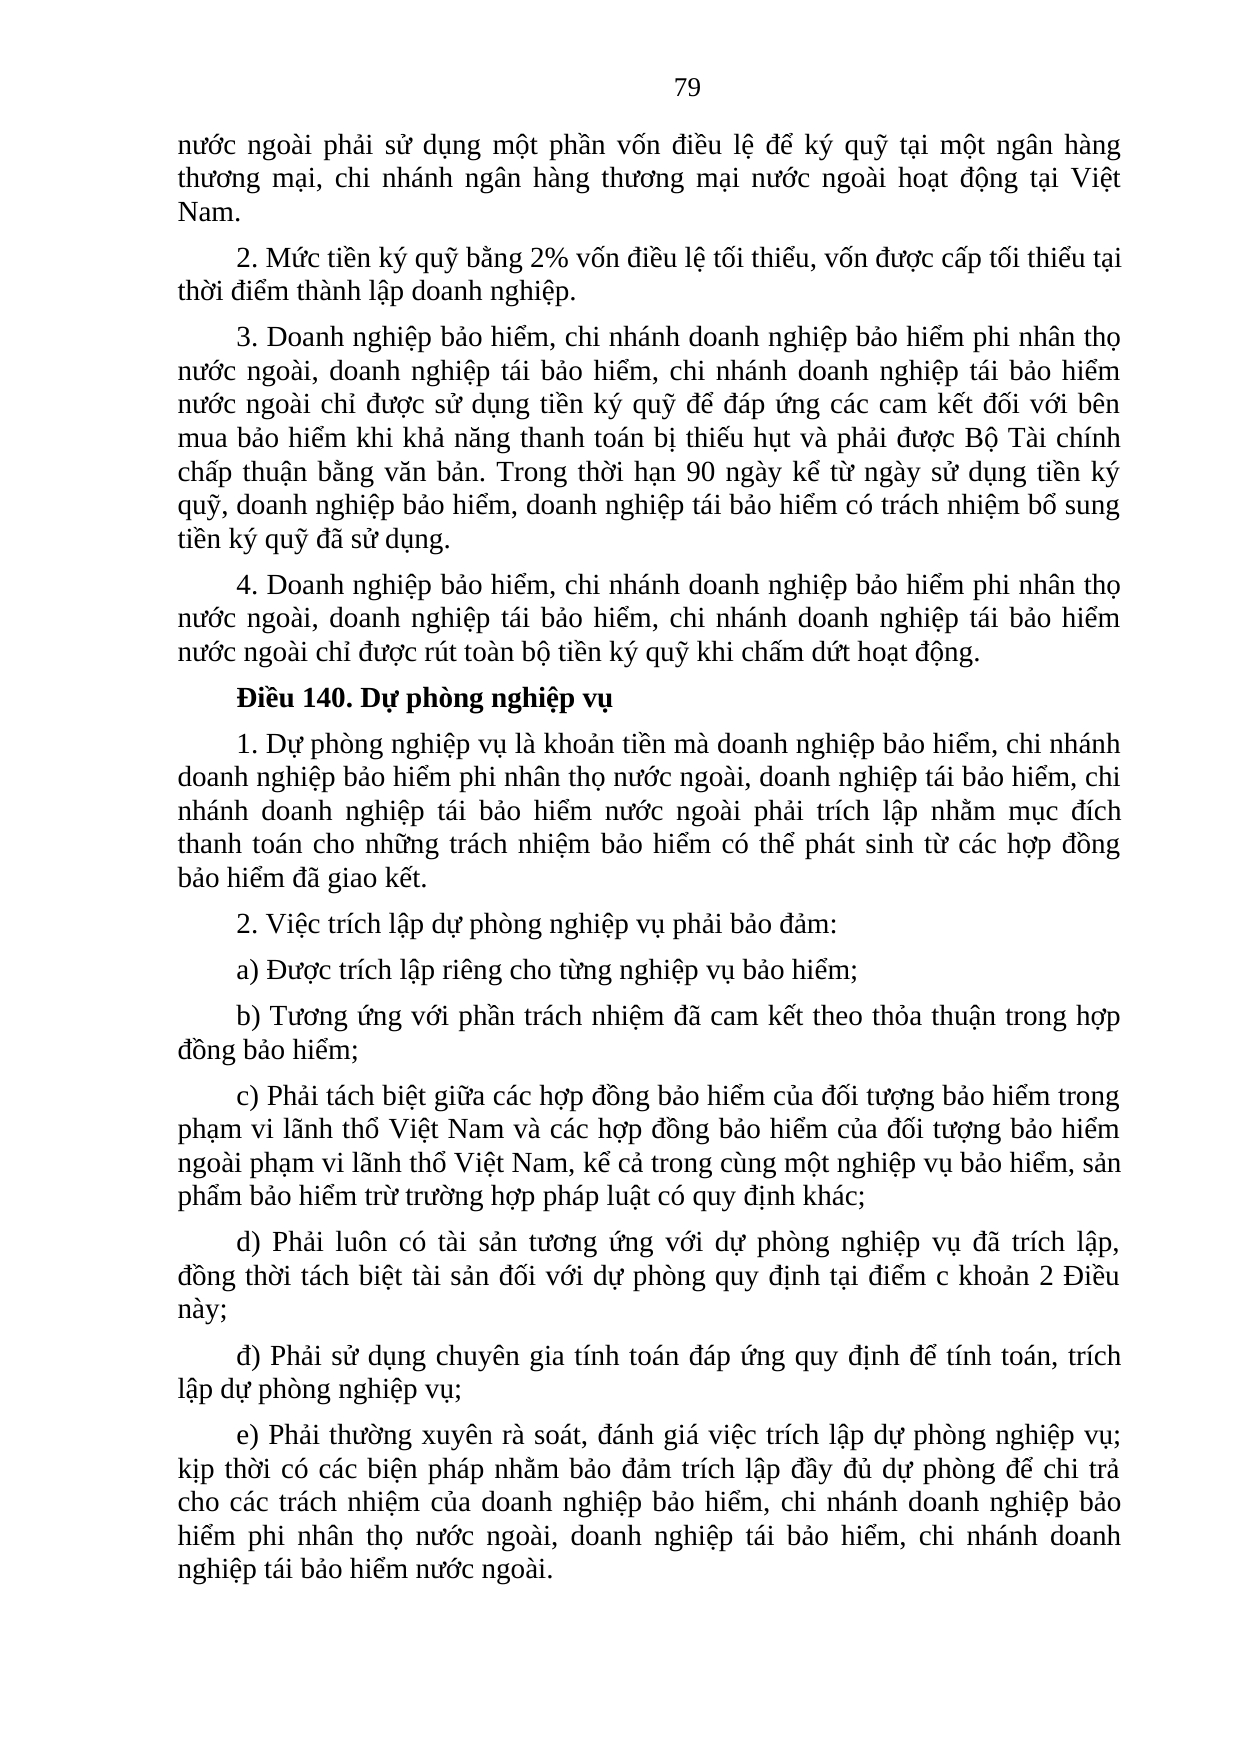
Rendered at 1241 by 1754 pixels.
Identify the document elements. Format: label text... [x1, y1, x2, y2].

text c) Phải tách biệt giữa các hợp đồng bảo hiểm của đối tượng bảo hiểm trong phạm vi lãnh thổ Việt Nam và các hợp đồng bảo hiểm của đối tượng bảo hiểm ngoài phạm vi lãnh thổ Việt Nam, kể cả trong cùng một nghiệp vụ bảo hiểm, sản phẩm bảo hiểm trừ trường hợp pháp luật có quy định khác; [177, 1078, 1122, 1212]
text a) Được trích lập riêng cho từng nghiệp vụ bảo hiểm; [177, 952, 1122, 986]
text 3. Doanh nghiệp bảo hiểm, chi nhánh doanh nghiệp bảo hiểm phi nhân thọ nước ngoài, doanh nghiệp tái bảo hiểm, chi nhánh doanh nghiệp tái bảo hiểm nước ngoài chỉ được sử dụng tiền ký quỹ để đáp ứng các cam kết đối với bên mua bảo hiểm khi khả năng thanh toán bị thiếu hụt và phải được Bộ Tài chính chấp thuận bằng văn bản. Trong thời hạn 90 ngày kể từ ngày sử dụng tiền ký quỹ, doanh nghiệp bảo hiểm, doanh nghiệp tái bảo hiểm có trách nhiệm bổ sung tiền ký quỹ đã sử dụng. [177, 319, 1122, 554]
text 2. Mức tiền ký quỹ bằng 2% vốn điều lệ tối thiểu, vốn được cấp tối thiểu tại thời điểm thành lập doanh nghiệp. [177, 240, 1122, 307]
text 1. Dự phòng nghiệp vụ là khoản tiền mà doanh nghiệp bảo hiểm, chi nhánh doanh nghiệp bảo hiểm phi nhân thọ nước ngoài, doanh nghiệp tái bảo hiểm, chi nhánh doanh nghiệp tái bảo hiểm nước ngoài phải trích lập nhằm mục đích thanh toán cho những trách nhiệm bảo hiểm có thể phát sinh từ các hợp đồng bảo hiểm đã giao kết. [177, 726, 1122, 894]
text 4. Doanh nghiệp bảo hiểm, chi nhánh doanh nghiệp bảo hiểm phi nhân thọ nước ngoài, doanh nghiệp tái bảo hiểm, chi nhánh doanh nghiệp tái bảo hiểm nước ngoài chỉ được rút toàn bộ tiền ký quỹ khi chấm dứt hoạt động. [177, 567, 1122, 667]
text e) Phải thường xuyên rà soát, đánh giá việc trích lập dự phòng nghiệp vụ; kịp thời có các biện pháp nhằm bảo đảm trích lập đầy đủ dự phòng để chi trả cho các trách nhiệm của doanh nghiệp bảo hiểm, chi nhánh doanh nghiệp bảo hiểm phi nhân thọ nước ngoài, doanh nghiệp tái bảo hiểm, chi nhánh doanh nghiệp tái bảo hiểm nước ngoài. [177, 1417, 1122, 1585]
text d) Phải luôn có tài sản tương ứng với dự phòng nghiệp vụ đã trích lập, đồng thời tách biệt tài sản đối với dự phòng quy định tại điểm c khoản 2 Điều này; [177, 1224, 1122, 1325]
text đ) Phải sử dụng chuyên gia tính toán đáp ứng quy định để tính toán, trích lập dự phòng nghiệp vụ; [177, 1338, 1122, 1405]
text b) Tương ứng với phần trách nhiệm đã cam kết theo thỏa thuận trong hợp đồng bảo hiểm; [177, 998, 1122, 1065]
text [177, 127, 1122, 227]
text 2. Việc trích lập dự phòng nghiệp vụ phải bảo đảm: [177, 906, 1122, 940]
subtitle Điều 140. Dự phòng nghiệp vụ [177, 680, 1122, 713]
